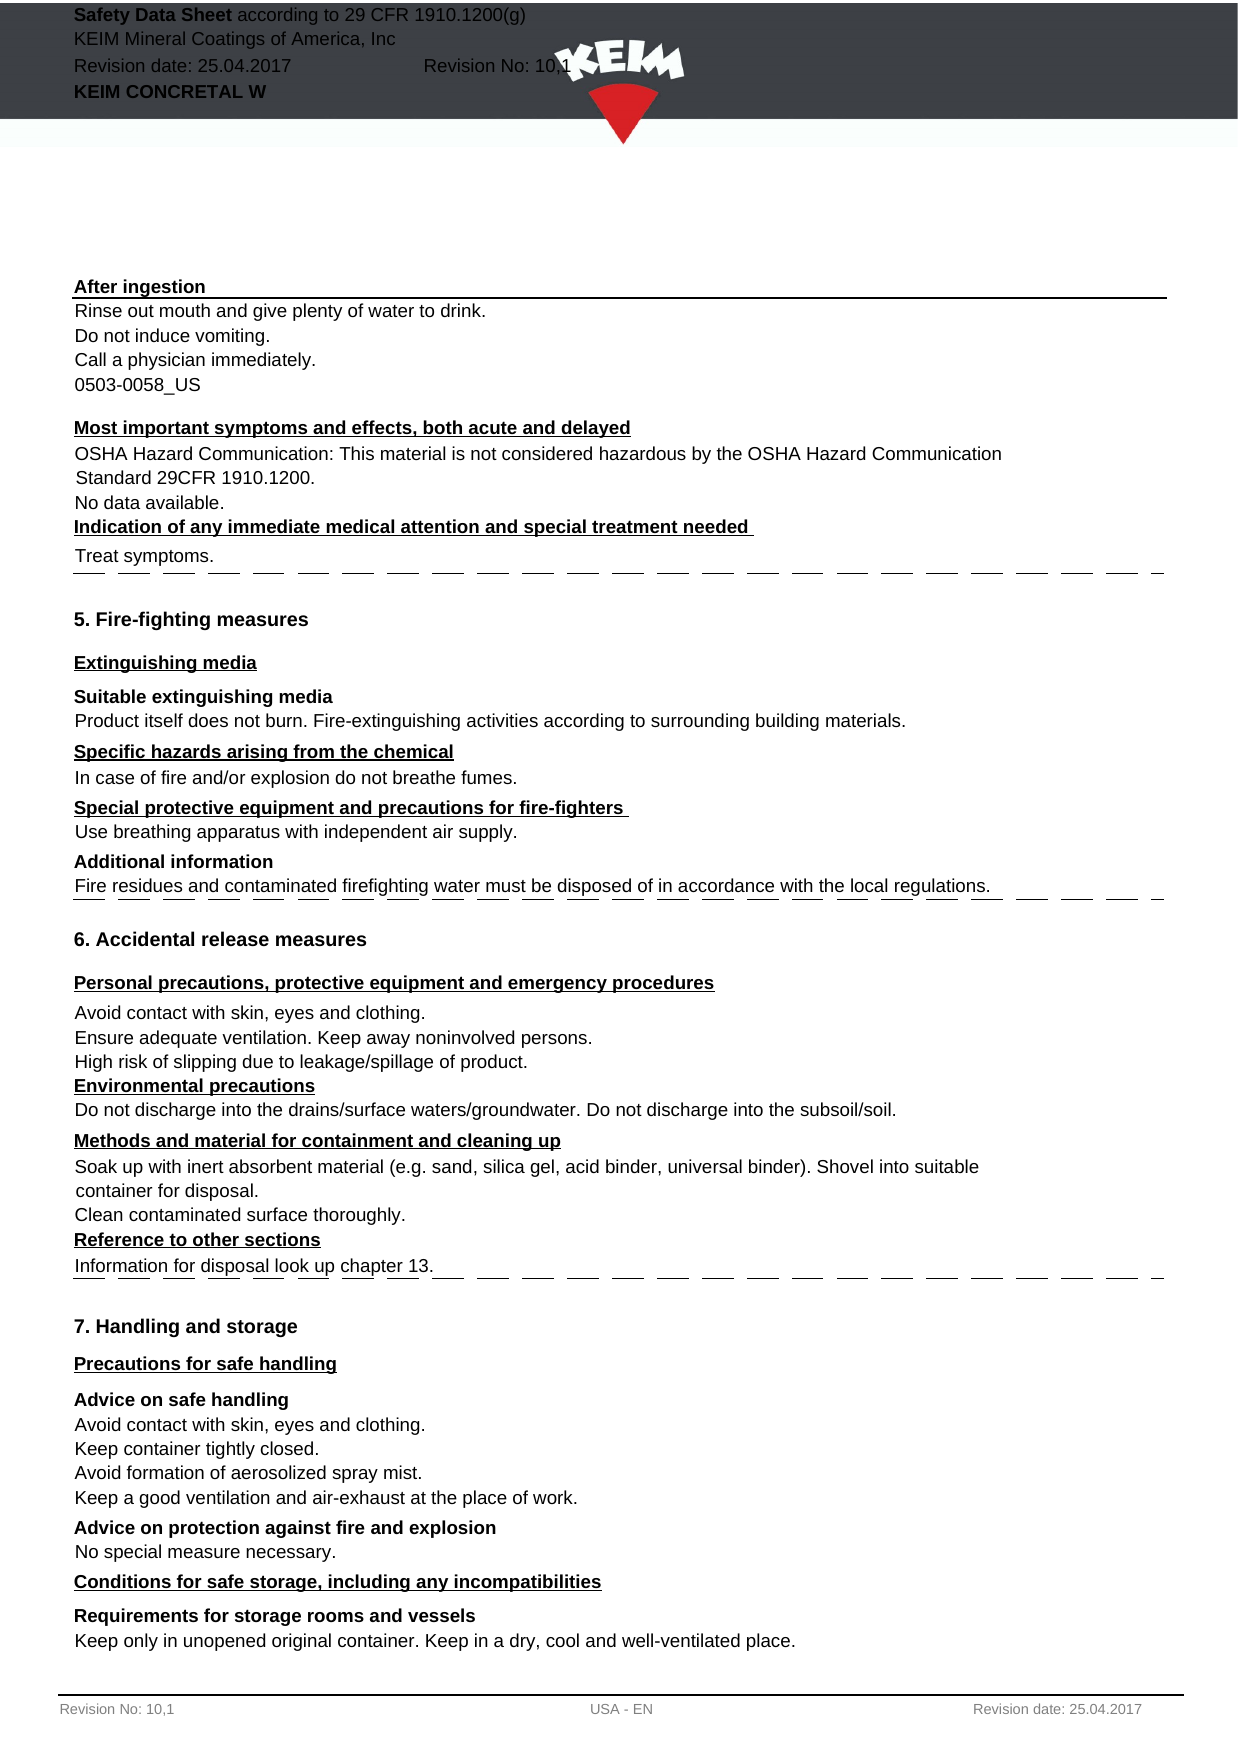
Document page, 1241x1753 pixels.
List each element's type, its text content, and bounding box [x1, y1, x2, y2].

subtitle After ingestion [73, 276, 1007, 297]
text In case of fire and/or explosion do not breathe fumes. [74, 767, 1006, 788]
text Environmental precautions [73, 1075, 757, 1097]
subtitle Requirements for storage rooms and vessels [73, 1605, 1007, 1627]
subtitle Conditions for safe storage, including any incompatibilities [73, 1571, 757, 1593]
text Information for disposal look up chapter 13. [74, 1254, 1006, 1276]
picture [0, 3, 1238, 147]
subtitle Additional information [73, 851, 1007, 872]
text Ensure adequate ventilation. Keep away noninvolved persons. [74, 1027, 1006, 1048]
text 0503-0058_US [74, 373, 1006, 395]
subtitle 7. Handling and storage [73, 1314, 1007, 1337]
text Keep container tightly closed. [74, 1438, 1006, 1459]
subtitle Methods and material for containment and cleaning up [73, 1130, 757, 1151]
text Do not induce vomiting. [74, 324, 1006, 346]
subtitle 6. Accidental release measures [73, 928, 1007, 951]
text Clean contaminated surface thoroughly. [74, 1204, 1006, 1226]
text High risk of slipping due to leakage/spillage of product. [74, 1051, 1006, 1072]
text Advice on protection against fire and explosion No special measure necessary. [73, 1517, 509, 1562]
text Avoid contact with skin, eyes and clothing. [74, 1413, 1006, 1435]
text Avoid contact with skin, eyes and clothing. [74, 1002, 1006, 1024]
text OSHA Hazard Communication: This material is not considered hazardous by the OSHA Hazard Communication Standard 29CFR 1910.1200. [74, 443, 1006, 489]
subtitle Personal precautions, protective equipment and emergency procedures [73, 972, 757, 993]
text Call a physician immediately. [74, 349, 1006, 371]
text Avoid formation of aerosolized spray mist. [74, 1462, 1006, 1484]
subtitle Reference to other sections [73, 1228, 757, 1250]
subtitle Precautions for safe handling [73, 1353, 757, 1374]
text Product itself does not burn. Fire-extinguishing activities according to surrounding building materials. [74, 710, 1006, 732]
text Special protective equipment and precautions for fire-fighters Use breathing apparatus with independent air supply. [73, 797, 645, 842]
subtitle Extinguishing media [73, 652, 757, 673]
subtitle Advice on safe handling [73, 1389, 1007, 1411]
text Do not discharge into the drains/surface waters/groundwater. Do not discharge into the subsoil/soil. [74, 1099, 1006, 1121]
subtitle 5. Fire-fighting measures [73, 608, 1007, 631]
text Fire residues and contaminated firefighting water must be disposed of in accordance with the local regulations. [74, 875, 1006, 897]
subtitle Most important symptoms and effects, both acute and delayed [73, 417, 757, 438]
text No data available. [74, 491, 1006, 513]
text Keep only in unopened original container. Keep in a dry, cool and well-ventilated place. [74, 1629, 1006, 1651]
text Indication of any immediate medical attention and special treatment needed Treat symptoms. [73, 516, 757, 566]
subtitle Specific hazards arising from the chemical [73, 741, 757, 762]
text Soak up with inert absorbent material (e.g. sand, silica gel, acid binder, universal binder). Shovel into suitable container for disposal. [74, 1156, 1006, 1201]
text Keep a good ventilation and air-exhaust at the place of work. [74, 1486, 1006, 1508]
text Suitable extinguishing media [73, 686, 1007, 707]
text Rinse out mouth and give plenty of water to drink. [74, 300, 1006, 322]
